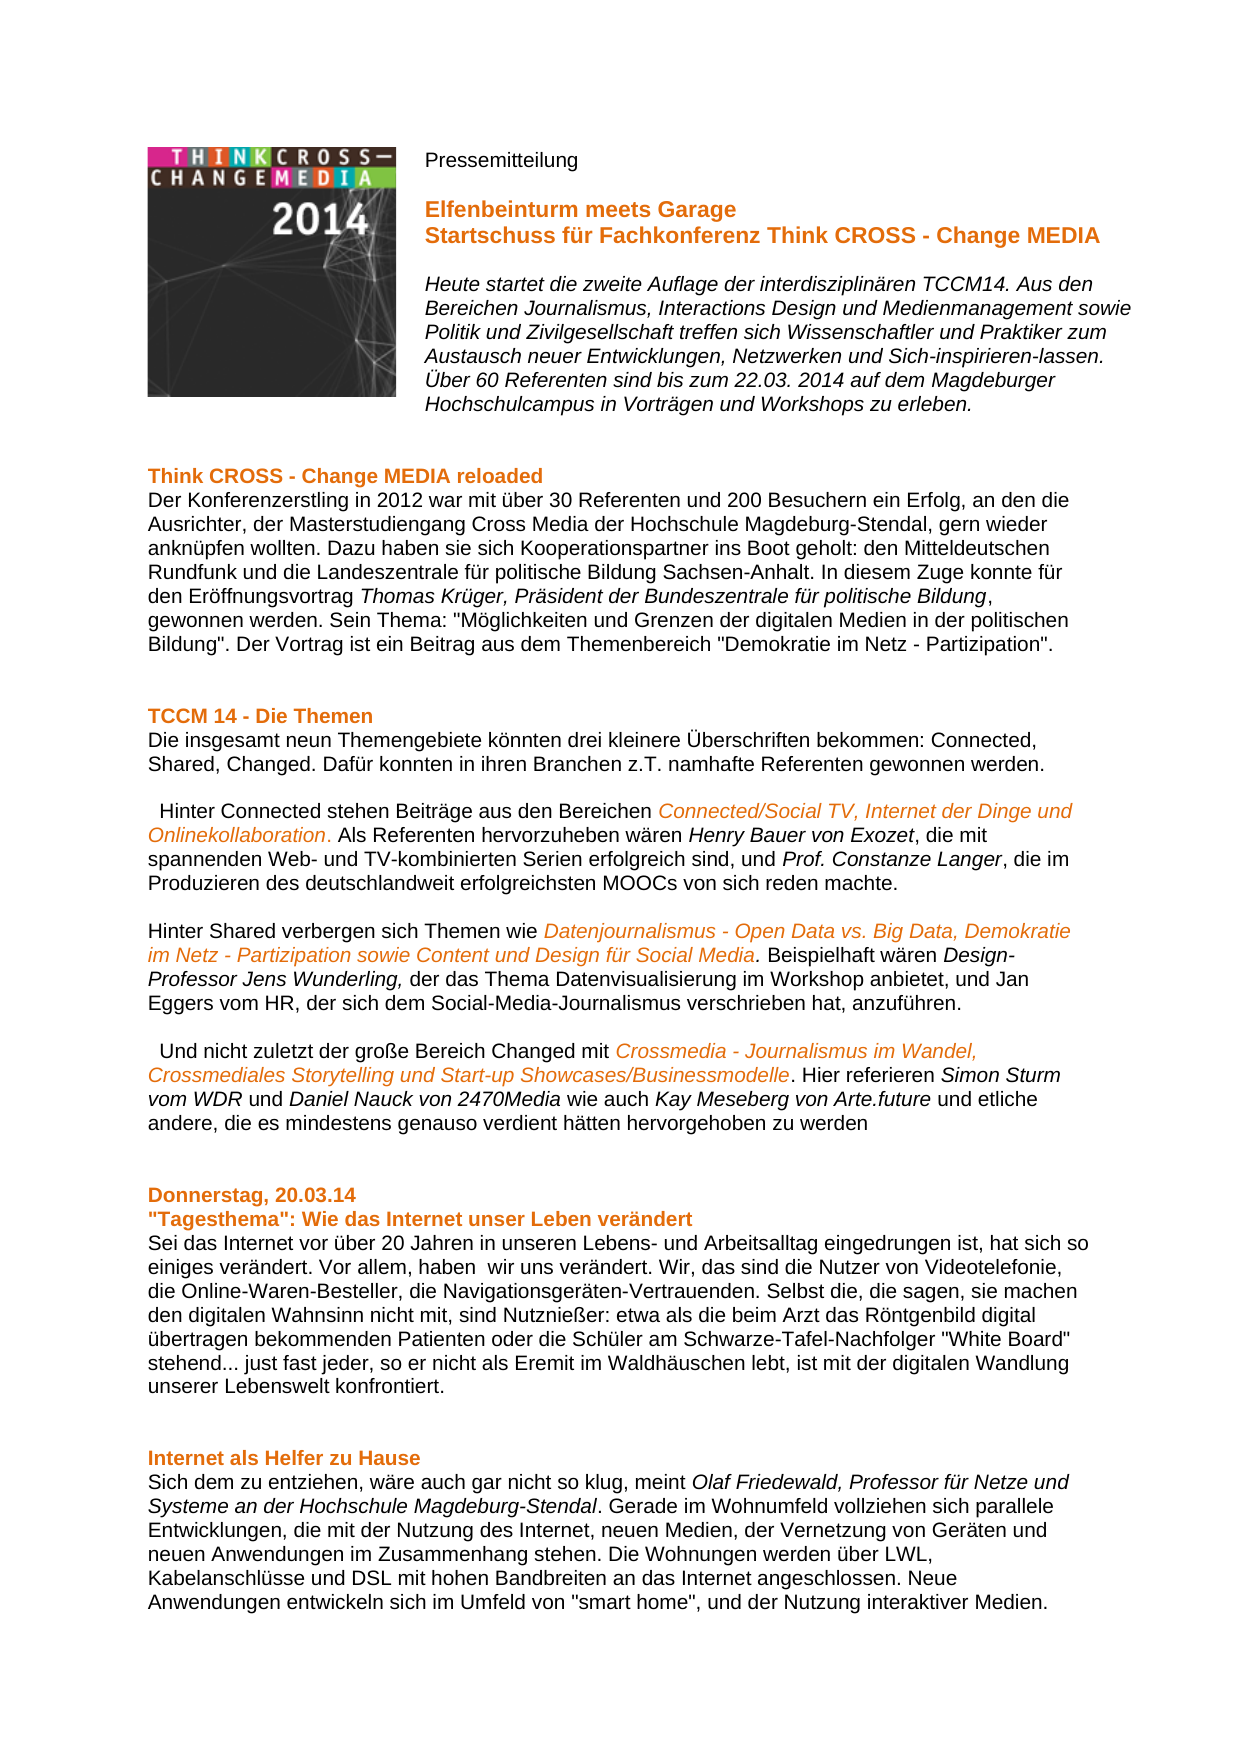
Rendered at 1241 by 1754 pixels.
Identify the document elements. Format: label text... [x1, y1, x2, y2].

text Think CROSS - Change MEDIA reloaded [148, 464, 1093, 488]
text Sei das Internet vor über 20 Jahren in unseren Lebens- und Arbeitsalltag eingedrungen ist, hat sich so einiges verändert. Vor allem, haben wir uns verändert. Wir, das sind die Nutzer von Videotelefonie, die Online-Waren-Besteller, die Navigationsgeräten-Vertrauenden. Selbst die, die sagen, sie machen den digitalen Wahnsinn nicht mit, sind Nutznießer: etwa als die beim Arzt das Röntgenbild digital übertragen bekommenden Patienten oder die Schüler am Schwarze-Tafel-Nachfolger "White Board" stehend... just fast jeder, so er nicht als Eremit im Waldhäuschen lebt, ist mit der digitalen Wandlung unserer Lebenswelt konfrontiert. [148, 1231, 1093, 1398]
text TCCM 14 - Die Themen [148, 703, 1093, 727]
text Hinter Shared verbergen sich Themen wie Datenjournalismus - Open Data vs. Big Data, Demokratie im Netz - Partizipation sowie Content und Design für Social Media. Beispielhaft wären Design-Professor Jens Wunderling, der das Thema Datenvisualisierung im Workshop anbietet, und Jan Eggers vom HR, der sich dem Social-Media-Journalismus verschrieben hat, anzuführen. [148, 919, 1093, 1015]
text Und nicht zuletzt der große Bereich Changed mit Crossmedia - Journalismus im Wandel, Crossmediales Storytelling und Start-up Showcases/Businessmodelle. Hier referieren Simon Sturm vom WDR und Daniel Nauck von 2470Media wie auch Kay Meseberg von Arte.future und etliche andere, die es mindestens genauso verdient hätten hervorgehoben zu werden [148, 1039, 1093, 1135]
text Internet als Helfer zu Hause [148, 1446, 1093, 1470]
text Die insgesamt neun Themengebiete könnten drei kleinere Überschriften bekommen: Connected, Shared, Changed. Dafür konnten in ihren Branchen z.T. namhafte Referenten gewonnen werden. [148, 727, 1093, 775]
table_header Pressemitteilung Elfenbeinturm meets Garage Startschuss für Fachkonferenz Think CROSS - Change MEDIA Heute startet die zweite Auflage der interdisziplinären TCCM14. Aus den Bereichen Journalismus, Interactions Design und Medienmanagement sowie Politik und Zivilgesellschaft treffen sich Wissenschaftler und Praktiker zum Austausch neuer Entwicklungen, Netzwerken und Sich-inspirieren-lassen. Über 60 Referenten sind bis zum 22.03. 2014 auf dem Magdeburger Hochschulcampus in Vorträgen und Workshops zu erleben. [413, 148, 1152, 464]
text Donnerstag, 20.03.14 [148, 1183, 1093, 1207]
table_header [136, 148, 413, 464]
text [148, 1470, 1093, 1614]
text Der Konferenzerstling in 2012 war mit über 30 Referenten und 200 Besuchern ein Erfolg, an den die Ausrichter, der Masterstudiengang Cross Media der Hochschule Magdeburg-Stendal, gern wieder anknüpfen wollten. Dazu haben sie sich Kooperationspartner ins Boot geholt: den Mitteldeutschen Rundfunk und die Landeszentrale für politische Bildung Sachsen-Anhalt. In diesem Zuge konnte für den Eröffnungsvortrag Thomas Krüger, Präsident der Bundeszentrale für politische Bildung, gewonnen werden. Sein Thema: "Möglichkeiten und Grenzen der digitalen Medien in der politischen Bildung". Der Vortrag ist ein Beitrag aus dem Themenbereich "Demokratie im Netz - Partizipation". [148, 488, 1093, 656]
text Hinter Connected stehen Beiträge aus den Bereichen Connected/Social TV, Internet der Dinge und Onlinekollaboration. Als Referenten hervorzuheben wären Henry Bauer von Exozet, die mit spannenden Web- und TV-kombinierten Serien erfolgreich sind, und Prof. Constanze Langer, die im Produzieren des deutschlandweit erfolgreichsten MOOCs von sich reden machte. [148, 799, 1093, 895]
text "Tagesthema": Wie das Internet unser Leben verändert [148, 1207, 1093, 1231]
picture [147, 147, 397, 397]
